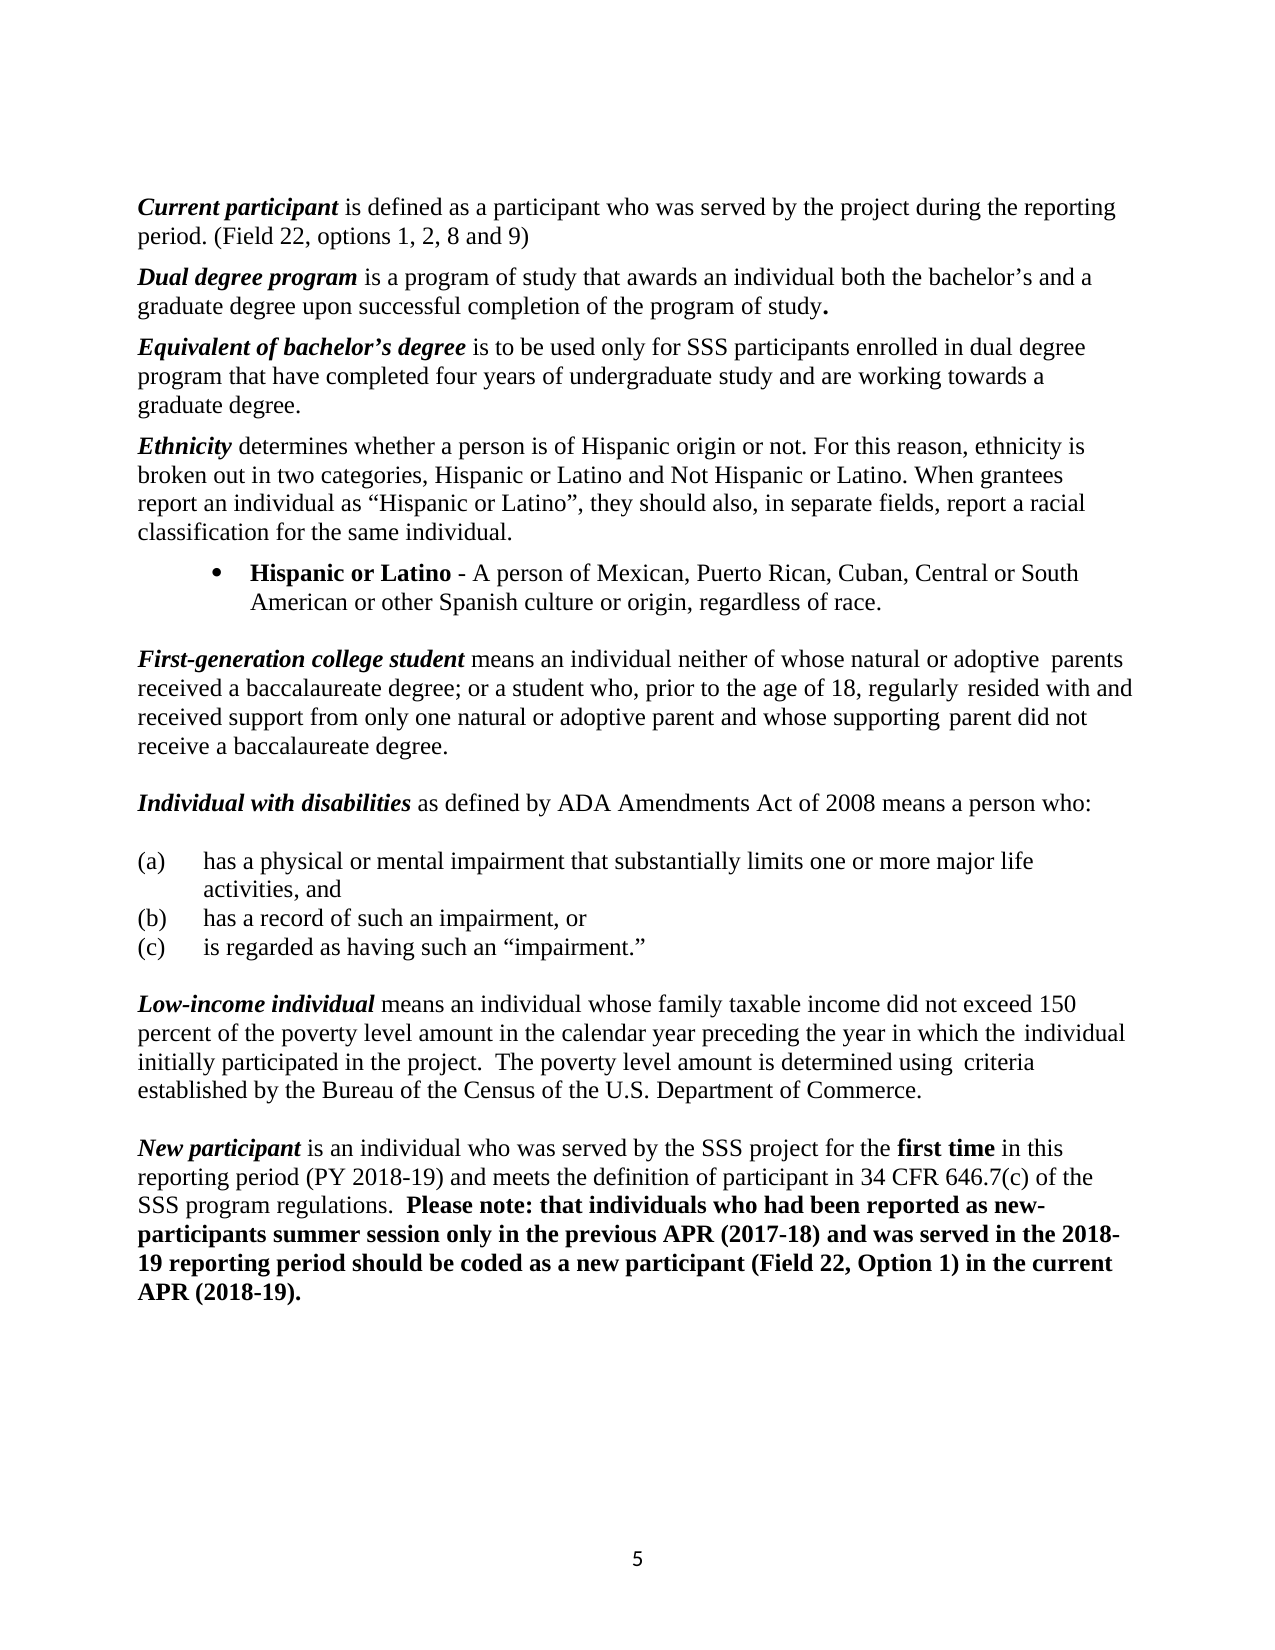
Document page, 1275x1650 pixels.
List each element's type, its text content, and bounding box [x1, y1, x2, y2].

text Low-income individual means an individual whose family taxable income did not exceed 150 percent of the poverty level amount in the calendar year preceding the year in which the individual initially participated in the project. The poverty level amount is determined using criteria established by the Bureau of the Census of the U.S. Department of Commerce. [137, 989, 1140, 1104]
text Individual with disabilities as defined by ADA Amendments Act of 2008 means a person who: [137, 788, 1140, 817]
text Equivalent of bachelor’s degree is to be used only for SSS participants enrolled in dual degree program that have completed four years of undergraduate study and are working towards a graduate degree. [137, 332, 1122, 418]
list has a physical or mental impairment that substantially limits one or more major life activities, and [137, 846, 1131, 903]
text New participant is an individual who was served by the SSS project for the first time in this reporting period (PY 2018-19) and meets the definition of participant in 34 CFR 646.7(c) of the SSS program regulations. Please note: that individuals who had been reported as new-participants summer session only in the previous APR (2017-18) and was served in the 2018-19 reporting period should be coded as a new participant (Field 22, Option 1) in the current APR (2018-19). [137, 1133, 1122, 1306]
list is regarded as having such an “impairment.” [137, 932, 1150, 961]
text Ethnicity determines whether a person is of Hispanic origin or not. For this reason, ethnicity is broken out in two categories, Hispanic or Latino and Not Hispanic or Latino. When grantees report an individual as “Hispanic or Latino”, they should also, in separate fields, report a racial classification for the same individual. [137, 431, 1122, 546]
list has a record of such an impairment, or [137, 903, 1150, 932]
text Current participant is defined as a participant who was served by the project during the reporting period. (Field 22, options 1, 2, 8 and 9) [137, 192, 1120, 250]
text First-generation college student means an individual neither of whose natural or adoptive parents received a baccalaureate degree; or a student who, prior to the age of 18, regularly resided with and received support from only one natural or adoptive parent and whose supporting parent did not receive a baccalaureate degree. [137, 644, 1140, 759]
text Dual degree program is a program of study that awards an individual both the bachelor’s and a graduate degree upon successful completion of the program of study. [137, 262, 1120, 320]
list Hispanic or Latino - A person of Mexican, Puerto Rican, Cuban, Central or South American or other Spanish culture or origin, regardless of race. [212, 558, 1109, 616]
